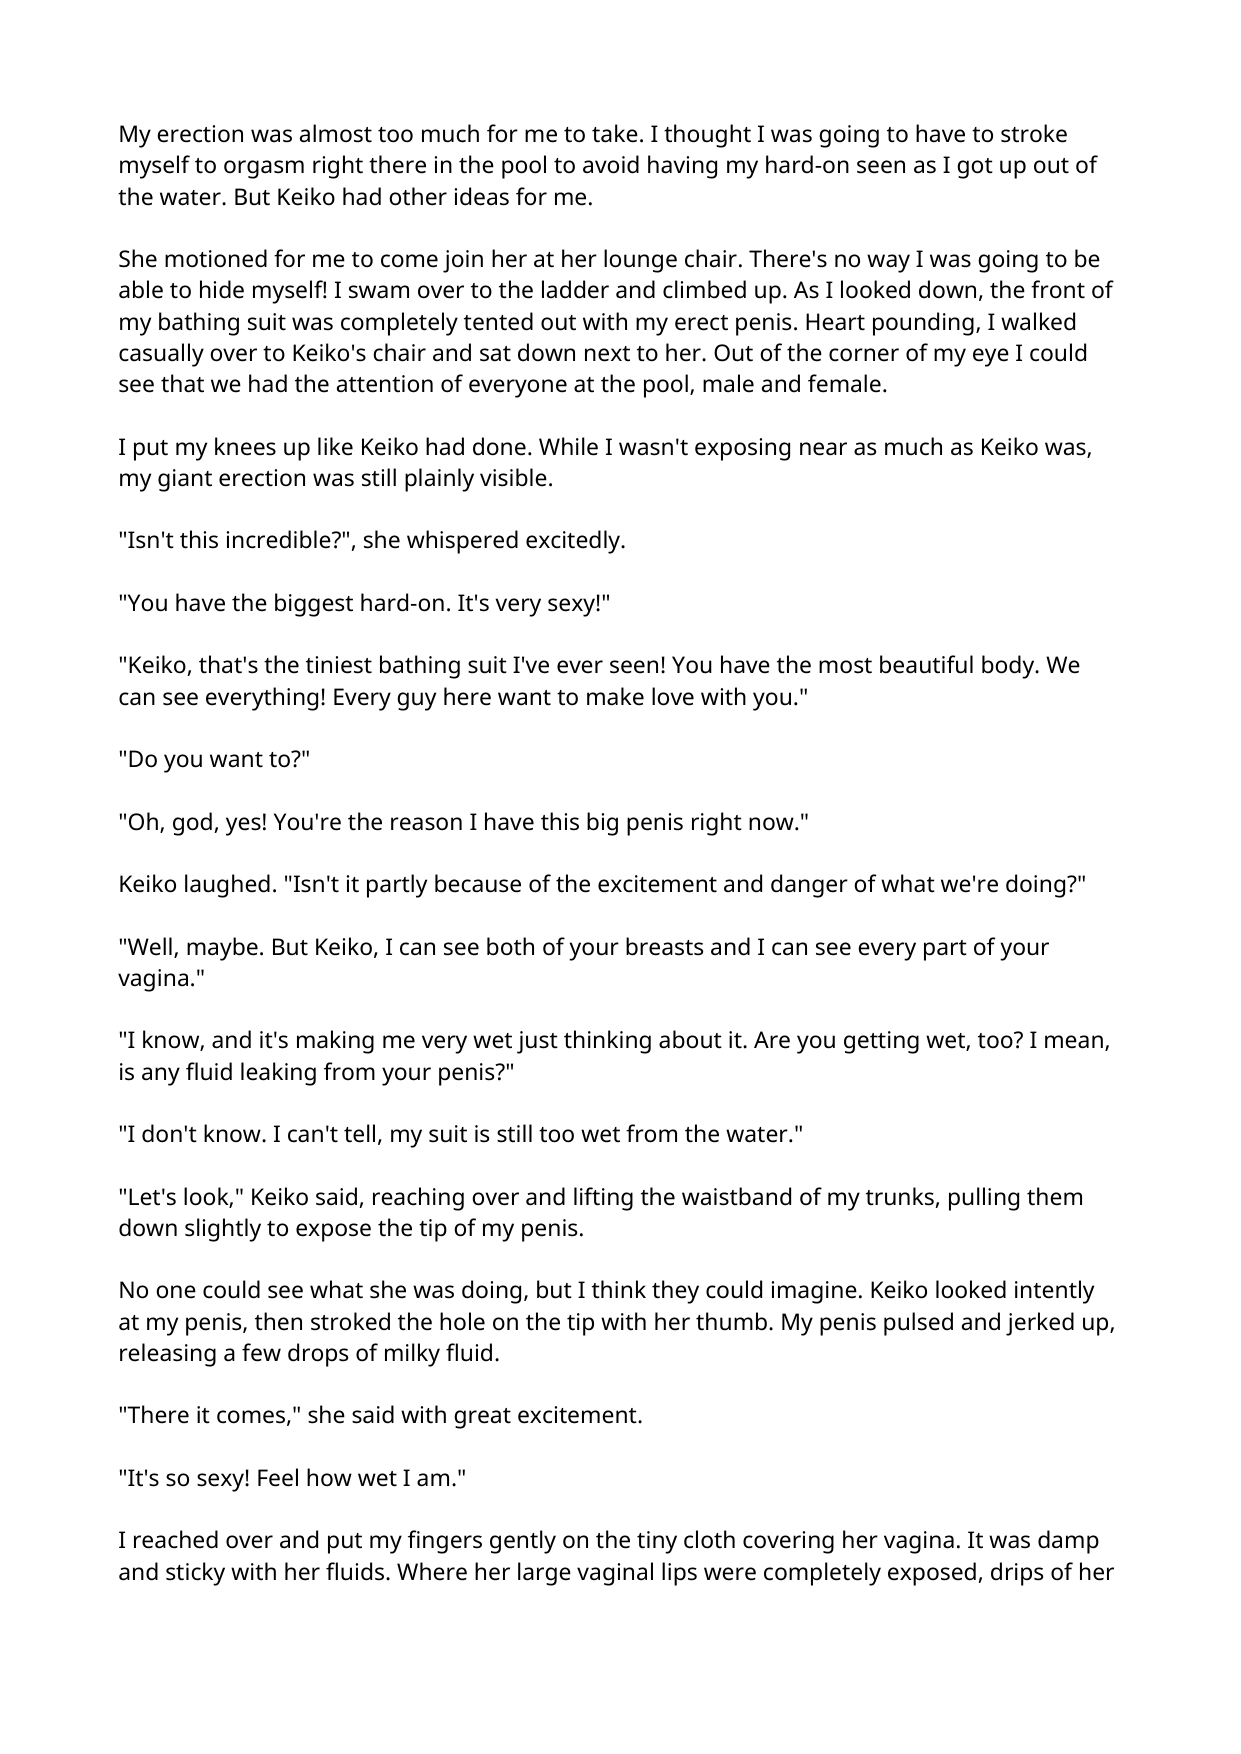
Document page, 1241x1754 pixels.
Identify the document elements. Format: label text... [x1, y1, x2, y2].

text I put my knees up like Keiko had done. While I wasn't exposing near as much as Keiko was, my giant erection was still plainly visible. [118, 431, 1122, 493]
text "I don't know. I can't tell, my suit is still too wet from the water." [118, 1118, 1122, 1149]
text "You have the biggest hard-on. It's very sexy!" [118, 587, 1122, 618]
text "Let's look," Keiko said, reaching over and lifting the waistband of my trunks, pulling them down slightly to expose the tip of my penis. [118, 1181, 1122, 1243]
text No one could see what she was doing, but I think they could imagine. Keiko looked intently at my penis, then stroked the hole on the tip with her thumb. My penis pulsed and jerked up, releasing a few drops of milky fluid. [118, 1274, 1122, 1368]
text "Oh, god, yes! You're the reason I have this big penis right now." [118, 806, 1122, 837]
text My erection was almost too much for me to take. I thought I was going to have to stroke myself to orgasm right there in the pool to avoid having my hard-on seen as I got up out of the water. But Keiko had other ideas for me. [118, 118, 1122, 212]
text "It's so sexy! Feel how wet I am." [118, 1462, 1122, 1493]
text "There it comes," she said with great excitement. [118, 1399, 1122, 1431]
text "Do you want to?" [118, 743, 1122, 774]
text "I know, and it's making me very wet just thinking about it. Are you getting wet, too? I mean, is any fluid leaking from your penis?" [118, 1024, 1122, 1087]
text "Keiko, that's the tiniest bathing suit I've ever seen! You have the most beautiful body. We can see everything! Every guy here want to make love with you." [118, 649, 1122, 712]
text She motioned for me to come join her at her lounge chair. There's no way I was going to be able to hide myself! I swam over to the ladder and climbed up. As I looked down, the front of my bathing suit was completely tented out with my erect penis. Heart pounding, I walked casually over to Keiko's chair and sat down next to her. Out of the corner of my eye I could see that we had the attention of everyone at the pool, male and female. [118, 243, 1122, 399]
text Keiko laughed. "Isn't it partly because of the excitement and danger of what we're doing?" [118, 868, 1122, 899]
text "Well, maybe. But Keiko, I can see both of your breasts and I can see every part of your vagina." [118, 931, 1122, 993]
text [118, 1524, 1122, 1587]
text "Isn't this incredible?", she whispered excitedly. [118, 524, 1122, 556]
